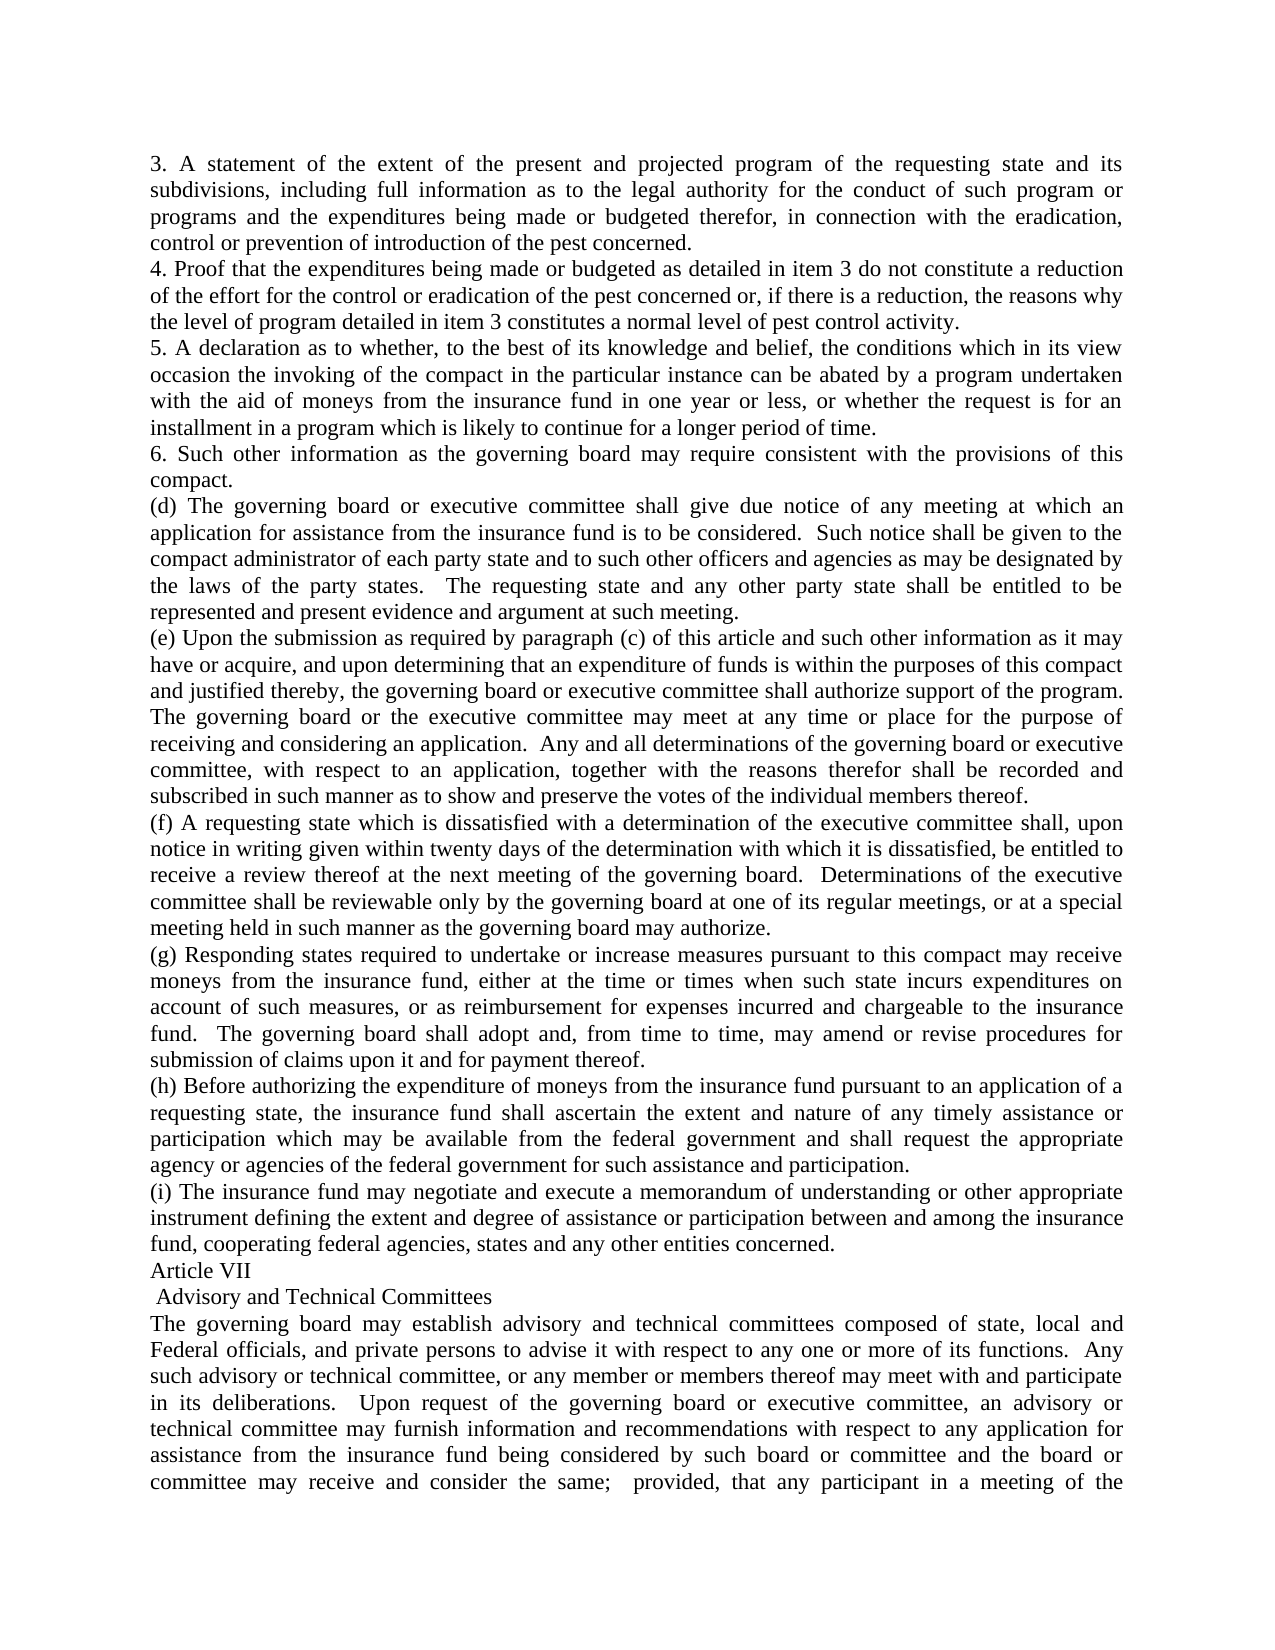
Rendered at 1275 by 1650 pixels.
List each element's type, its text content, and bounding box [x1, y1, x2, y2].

text (h) Before authorizing the expenditure of moneys from the insurance fund pursuant to an application of a requesting state, the insurance fund shall ascertain the extent and nature of any timely assistance or participation which may be available from the federal government and shall request the appropriate agency or agencies of the federal government for such assistance and participation. [150, 1072, 1125, 1178]
text (d) The governing board or executive committee shall give due notice of any meeting at which an application for assistance from the insurance fund is to be considered. Such notice shall be given to the compact administrator of each party state and to such other officers and agencies as may be designated by the laws of the party states. The requesting state and any other party state shall be entitled to be represented and present evidence and argument at such meeting. [150, 493, 1125, 624]
text 4. Proof that the expenditures being made or budgeted as detailed in item 3 do not constitute a reduction of the effort for the control or eradication of the pest concerned or, if there is a reduction, the reasons why the level of program detailed in item 3 constitutes a normal level of pest control activity. [150, 255, 1125, 334]
text (f) A requesting state which is dissatisfied with a determination of the executive committee shall, upon notice in writing given within twenty days of the determination with which it is dissatisfied, be entitled to receive a review thereof at the next meeting of the governing board. Determinations of the executive committee shall be reviewable only by the governing board at one of its regular meetings, or at a special meeting held in such manner as the governing board may authorize. [150, 809, 1125, 941]
text 6. Such other information as the governing board may require consistent with the provisions of this compact. [150, 440, 1125, 493]
text (e) Upon the submission as required by paragraph (c) of this article and such other information as it may have or acquire, and upon determining that an expenditure of funds is within the purposes of this compact and justified thereby, the governing board or executive committee shall authorize support of the program. The governing board or the executive committee may meet at any time or place for the purpose of receiving and considering an application. Any and all determinations of the governing board or executive committee, with respect to an application, together with the reasons therefor shall be recorded and subscribed in such manner as to show and preserve the votes of the individual members thereof. [150, 624, 1125, 809]
text Article VII [150, 1257, 1125, 1283]
text Advisory and Technical Committees [150, 1283, 1125, 1309]
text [150, 1309, 1125, 1494]
text (i) The insurance fund may negotiate and execute a memorandum of understanding or other appropriate instrument defining the extent and degree of assistance or participation between and among the insurance fund, cooperating federal agencies, states and any other entities concerned. [150, 1178, 1125, 1257]
text 3. A statement of the extent of the present and projected program of the requesting state and its subdivisions, including full information as to the legal authority for the conduct of such program or programs and the expenditures being made or budgeted therefor, in connection with the eradication, control or prevention of introduction of the pest concerned. [150, 150, 1125, 255]
text 5. A declaration as to whether, to the best of its knowledge and belief, the conditions which in its view occasion the invoking of the compact in the particular instance can be abated by a program undertaken with the aid of moneys from the insurance fund in one year or less, or whether the request is for an installment in a program which is likely to continue for a longer period of time. [150, 334, 1125, 440]
text (g) Responding states required to undertake or increase measures pursuant to this compact may receive moneys from the insurance fund, either at the time or times when such state incurs expenditures on account of such measures, or as reimbursement for expenses incurred and chargeable to the insurance fund. The governing board shall adopt and, from time to time, may amend or revise procedures for submission of claims upon it and for payment thereof. [150, 941, 1125, 1072]
